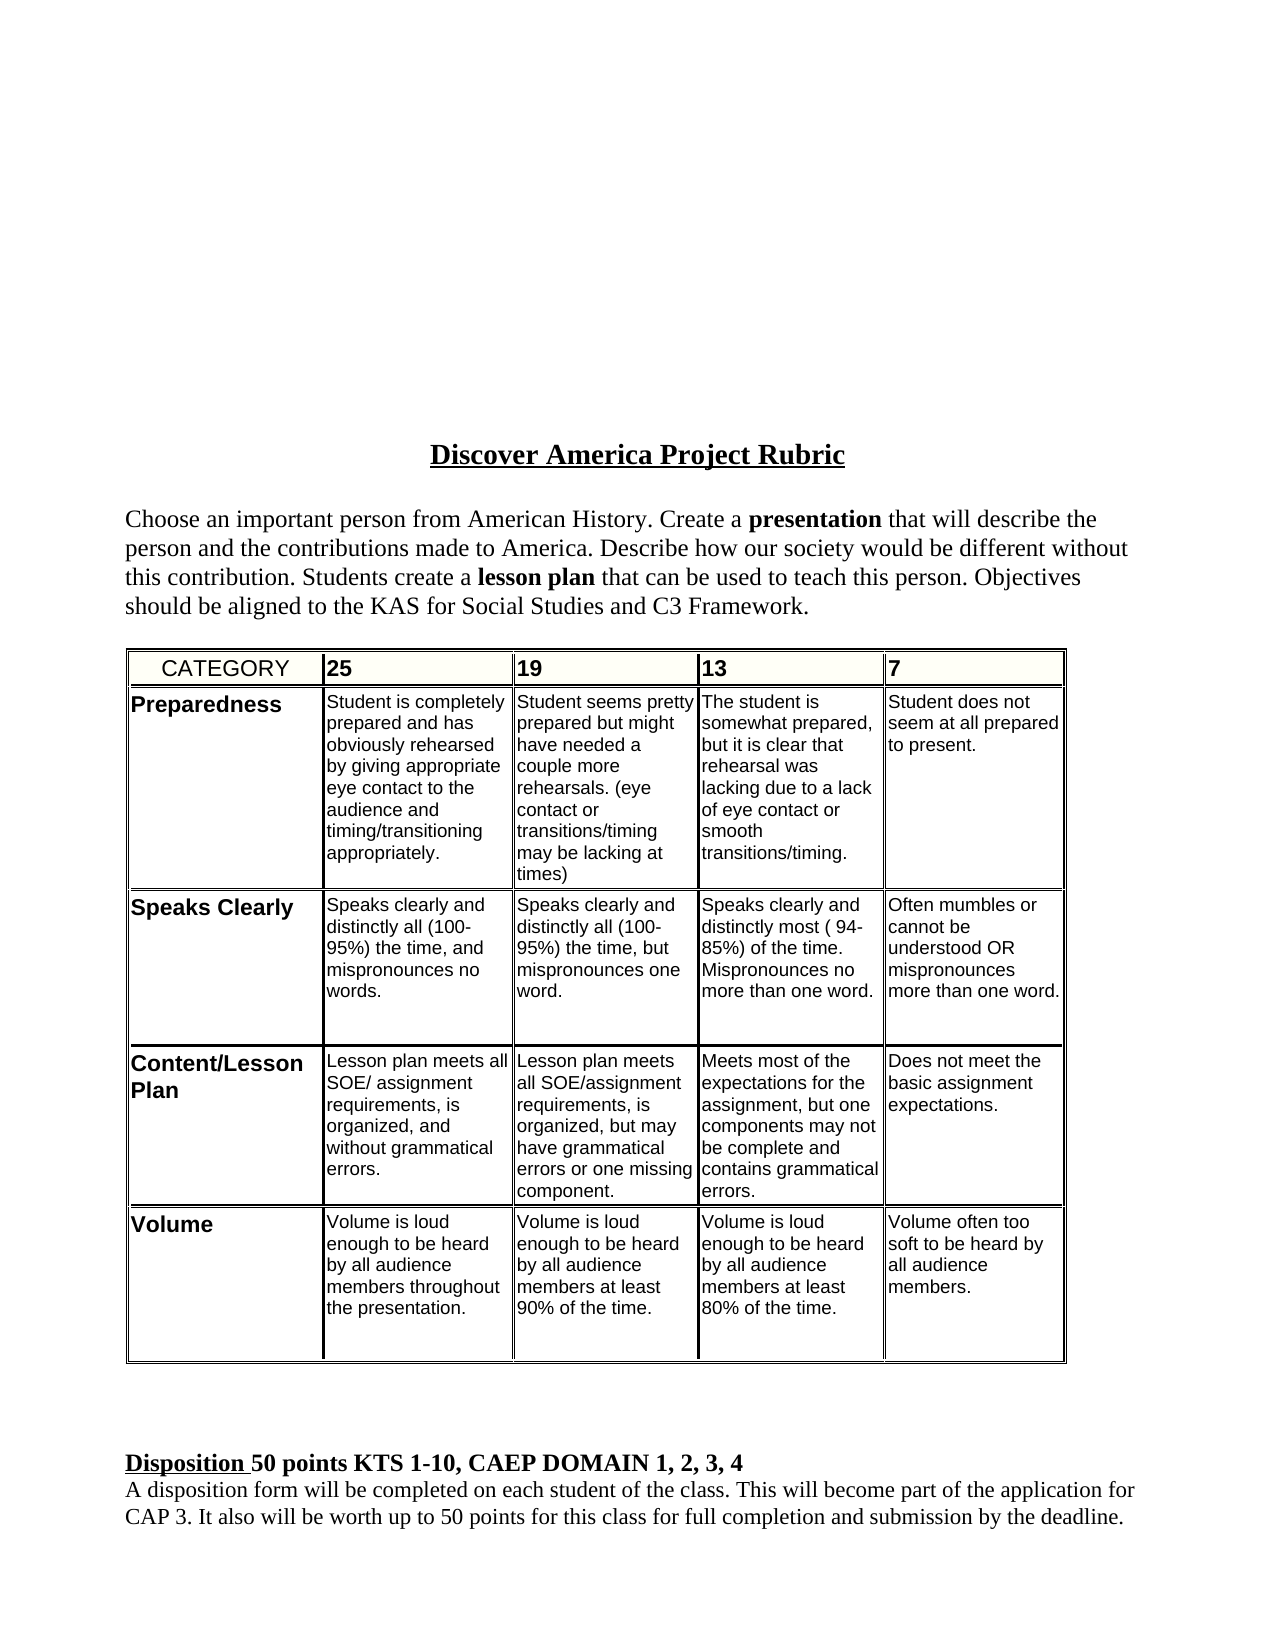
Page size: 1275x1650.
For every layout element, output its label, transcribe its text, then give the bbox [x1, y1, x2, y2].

table_cell Volume [129, 1204, 323, 1361]
table_cell Student seems pretty prepared but might have needed a couple more rehearsals. (eye contact or transitions/timing may be lacking at times) [515, 688, 697, 888]
table_cell Lesson plan meets all SOE/assignment requirements, is organized, but may have grammatical errors or one missing component. [515, 1047, 697, 1204]
table_header 7 [885, 652, 1063, 684]
table_cell Often mumbles or cannot be understood OR mispronounces more than one word. [885, 888, 1065, 1044]
table_cell Speaks clearly and distinctly all (100-95%) the time, but mispronounces one word. [515, 891, 697, 1044]
table_cell The student is somewhat prepared, but it is clear that rehearsal was lacking due to a lack of eye contact or smooth transitions/timing. [700, 688, 883, 888]
table_cell Volume is loud enough to be heard by all audience members throughout the presentation. [323, 1208, 513, 1361]
text Choose an important person from American History. Create a presentation that will describe the person and the contributions made to America. Describe how our society would be different without this contribution. Students create a lesson plan that can be used to teach this person. Objectives should be aligned to the KAS for Social Studies and C3 Framework. [125, 504, 1150, 619]
table_cell Volume often too soft to be heard by all audience members. [885, 1204, 1064, 1361]
text Discover America Project Rubric [125, 437, 1150, 471]
table_cell Speaks Clearly [127, 888, 323, 1044]
table_cell Speaks clearly and distinctly most ( 94-85%) of the time. Mispronounces no more than one word. [700, 891, 883, 1044]
table_cell Meets most of the expectations for the assignment, but one components may not be complete and contains grammatical errors. [700, 1047, 883, 1204]
table_cell Student is completely prepared and has obviously rehearsed by giving appropriate eye contact to the audience and timing/transitioning appropriately. [325, 688, 512, 888]
table_cell Content/Lesson Plan [129, 1044, 322, 1204]
table_cell Does not meet the basic assignment expectations. [886, 1044, 1063, 1204]
table_cell Lesson plan meets all SOE/ assignment requirements, is organized, and without grammatical errors. [325, 1047, 512, 1204]
table_cell Speaks clearly and distinctly all (100-95%) the time, and mispronounces no words. [325, 891, 512, 1044]
table_cell Volume is loud enough to be heard by all audience members at least 80% of the time. [698, 1208, 885, 1361]
table_cell Student does not seem at all prepared to present. [886, 684, 1064, 888]
table_header CATEGORY [129, 652, 323, 684]
table_cell Preparedness [129, 684, 322, 888]
table_cell Volume is loud enough to be heard by all audience members at least 90% of the time. [514, 1208, 698, 1361]
text Disposition 50 points KTS 1-10, CAEP DOMAIN 1, 2, 3, 4 [125, 1448, 1150, 1476]
table_header 25 [323, 652, 513, 684]
table_header 13 [698, 652, 885, 684]
table_header 19 [514, 652, 698, 684]
text A disposition form will be completed on each student of the class. This will become part of the application for CAP 3. It also will be worth up to 50 points for this class for full completion and submission by the deadline. [125, 1476, 1150, 1529]
